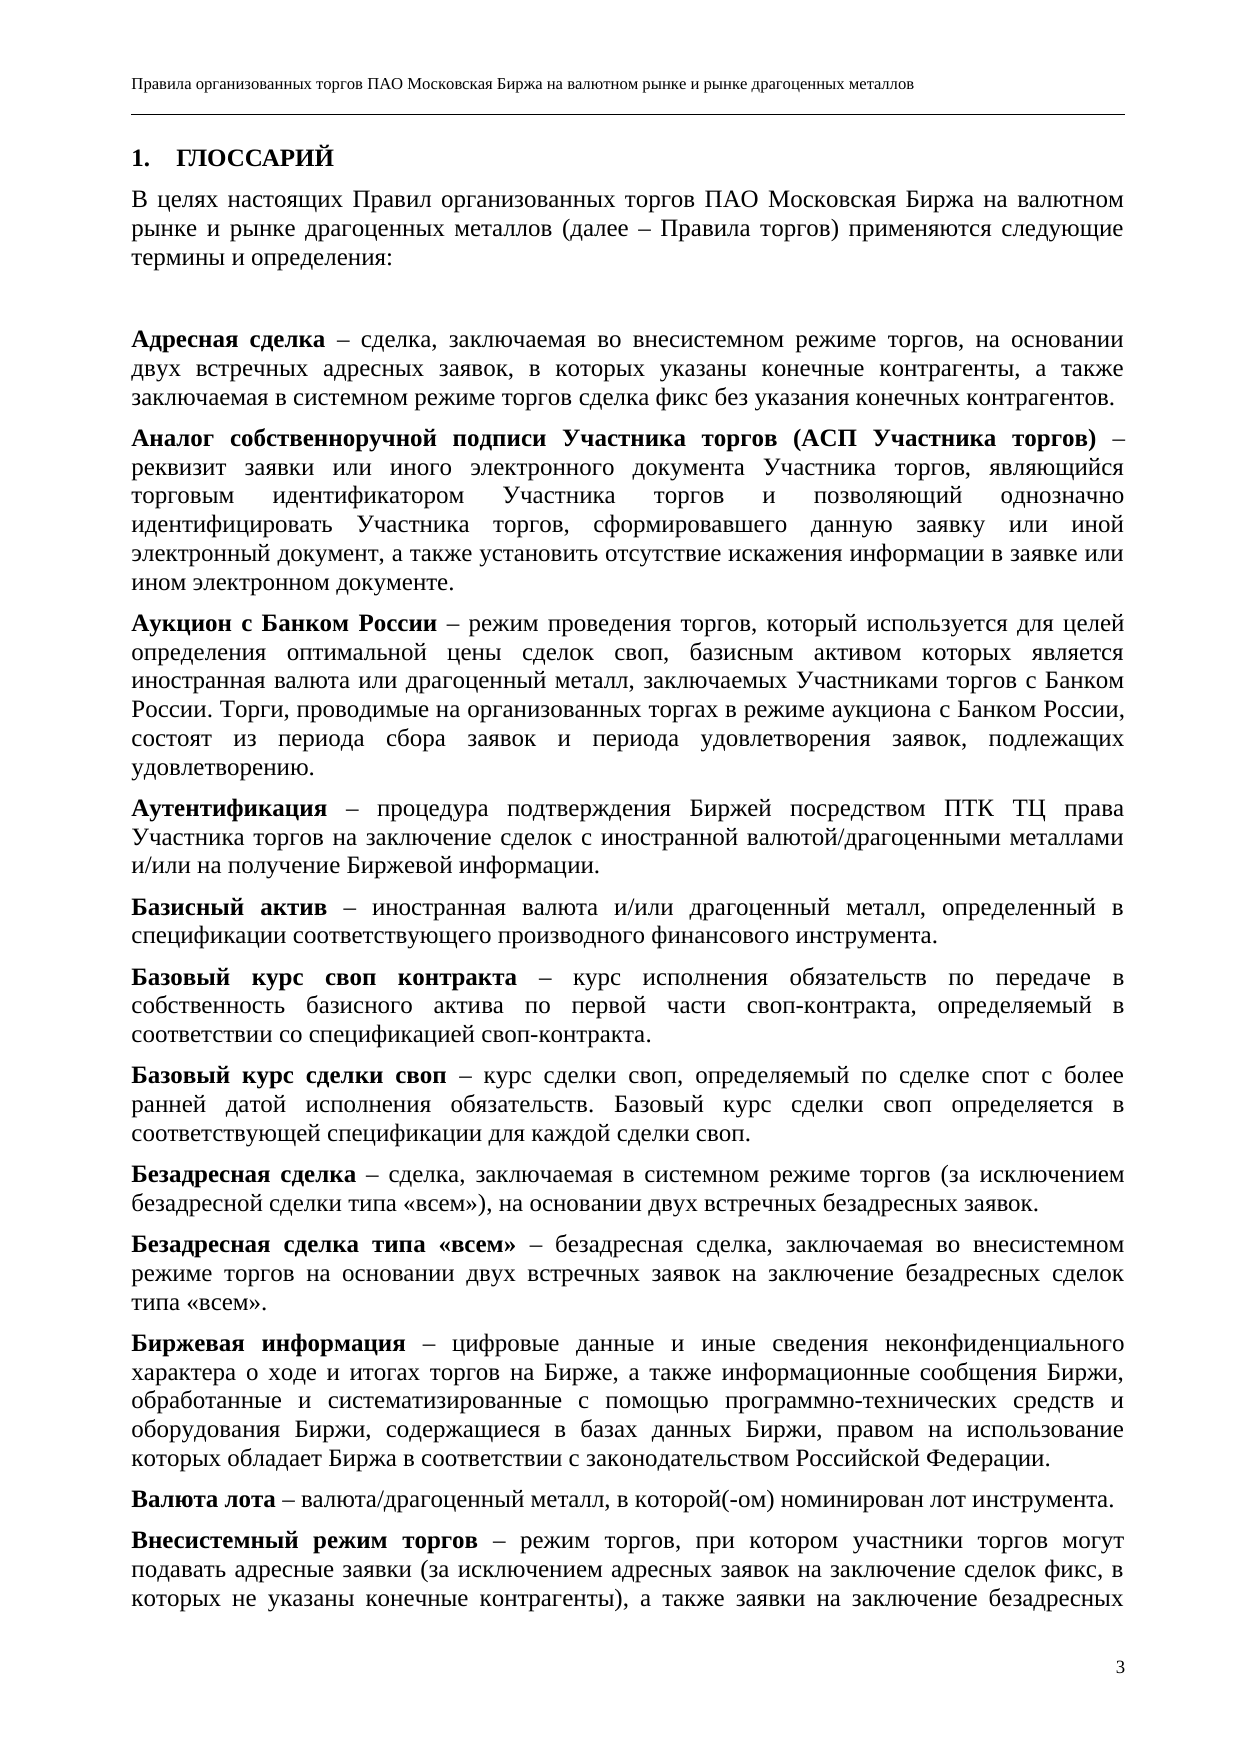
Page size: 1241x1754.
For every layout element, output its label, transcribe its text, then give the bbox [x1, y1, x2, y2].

text Базовый курс своп контракта – курс исполнения обязательств по передаче в собственность базисного актива по первой части своп-контракта, определяемый в соответствии со спецификацией своп-контракта. [131, 962, 1125, 1048]
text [131, 1526, 1125, 1612]
text Адресная сделка – сделка, заключаемая во внесистемном режиме торгов, на основании двух встречных адресных заявок, в которых указаны конечные контрагенты, а также заключаемая в системном режиме торгов сделка фикс без указания конечных контрагентов. [131, 324, 1125, 411]
subtitle ГЛОССАРИЙ [131, 143, 1125, 172]
text Аукцион с Банком России – режим проведения торгов, который используется для целей определения оптимальной цены сделок своп, базисным активом которых является иностранная валюта или драгоценный металл, заключаемых Участниками торгов с Банком России. Торги, проводимые на организованных торгах в режиме аукциона с Банком России, состоят из периода сбора заявок и периода удовлетворения заявок, подлежащих удовлетворению. [131, 608, 1125, 781]
text Валюта лота – валюта/драгоценный металл, в которой(-ом) номинирован лот инструмента. [131, 1484, 1125, 1513]
text Базовый курс сделки своп – курс сделки своп, определяемый по сделке спот с более ранней датой исполнения обязательств. Базовый курс сделки своп определяется в соответствующей спецификации для каждой сделки своп. [131, 1061, 1125, 1147]
text Базисный актив – иностранная валюта и/или драгоценный металл, определенный в спецификации соответствующего производного финансового инструмента. [131, 892, 1125, 949]
text В целях настоящих Правил организованных торгов ПАО Московская Биржа на валютном рынке и рынке драгоценных металлов (далее – Правила торгов) применяются следующие термины и определения: [131, 184, 1125, 271]
text Аналог собственноручной подписи Участника торгов (АСП Участника торгов) – реквизит заявки или иного электронного документа Участника торгов, являющийся торговым идентификатором Участника торгов и позволяющий однозначно идентифицировать Участника торгов, сформировавшего данную заявку или иной электронный документ, а также установить отсутствие искажения информации в заявке или ином электронном документе. [131, 423, 1125, 596]
text Аутентификация – процедура подтверждения Биржей посредством ПТК ТЦ права Участника торгов на заключение сделок с иностранной валютой/драгоценными металлами и/или на получение Биржевой информации. [131, 793, 1125, 879]
text Биржевая информация – цифровые данные и иные сведения неконфиденциального характера о ходе и итогах торгов на Бирже, а также информационные сообщения Биржи, обработанные и систематизированные с помощью программно-технических средств и оборудования Биржи, содержащиеся в базах данных Биржи, правом на использование которых обладает Биржа в соответствии с законодательством Российской Федерации. [131, 1328, 1125, 1472]
text Безадресная сделка типа «всем» – безадресная сделка, заключаемая во внесистемном режиме торгов на основании двух встречных заявок на заключение безадресных сделок типа «всем». [131, 1229, 1125, 1316]
text Безадресная сделка – сделка, заключаемая в системном режиме торгов (за исключением безадресной сделки типа «всем»), на основании двух встречных безадресных заявок. [131, 1159, 1125, 1217]
